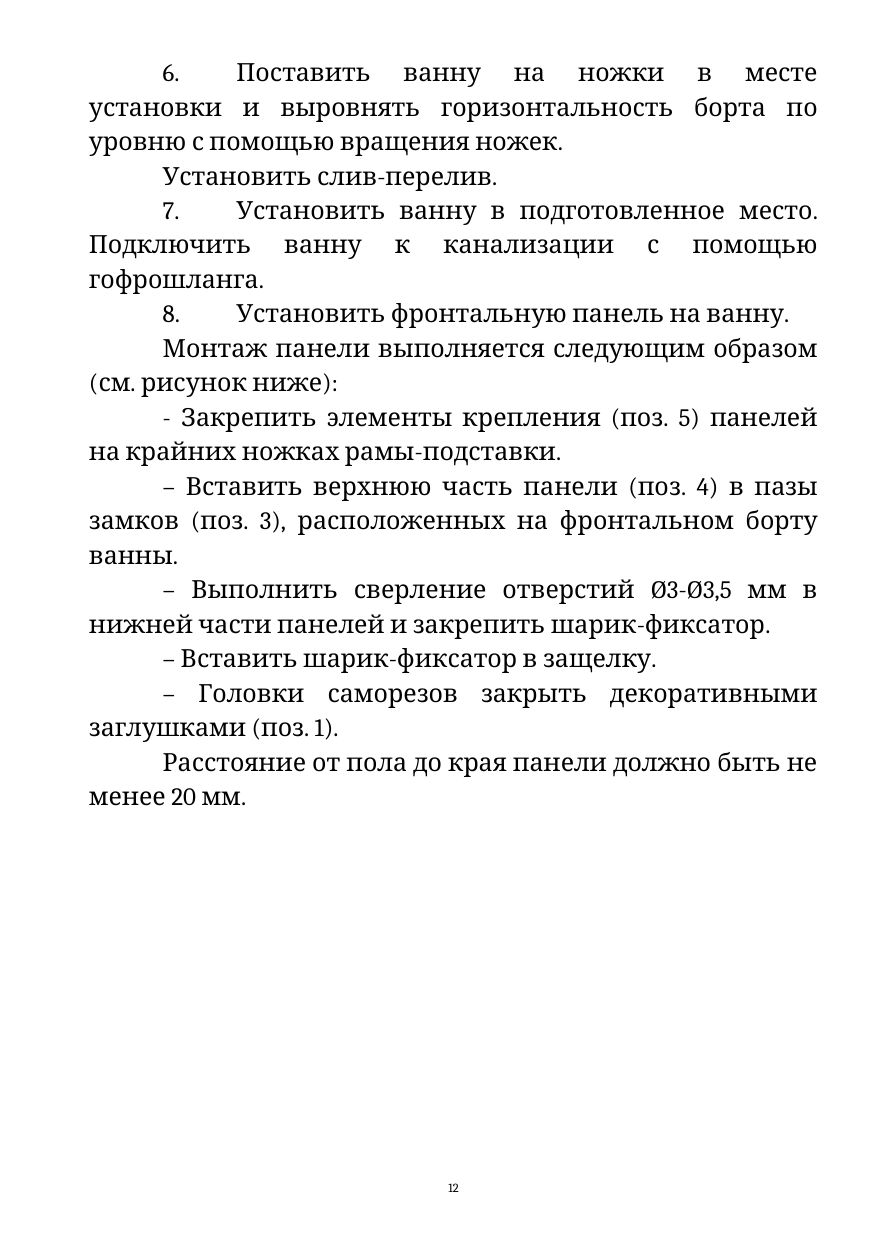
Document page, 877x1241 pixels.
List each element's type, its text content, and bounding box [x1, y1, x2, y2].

list - Закрепить элементы крепления (поз. 5) панелей на крайних ножках рамы-подставки. [89, 404, 818, 467]
list Установить фронтальную панель на ванну. [89, 300, 818, 329]
list – Головки саморезов закрыть декоративными заглушками (поз. 1). [89, 680, 818, 743]
list Поставить ванну на ножки в месте установки и выровнять горизонтальность борта по уровню с помощью вращения ножек. [89, 59, 818, 157]
list Монтаж панели выполняется следующим образом (см. рисунок ниже): [89, 335, 818, 398]
list – Выполнить сверление отверстий Ø3-Ø3,5 мм в нижней части панелей и закрепить шарик-фиксатор. [89, 576, 818, 639]
list Расстояние от пола до края панели должно быть не менее 20 мм. [89, 749, 818, 812]
list – Вставить шарик-фиксатор в защелку. [89, 645, 818, 674]
list Установить ванну в подготовленное место. Подключить ванну к канализации с помощью гофрошланга. [89, 197, 818, 295]
list Установить слив-перелив. [89, 162, 818, 191]
list – Вставить верхнюю часть панели (поз. 4) в пазы замков (поз. 3), расположенных на фронтальном борту ванны. [89, 473, 818, 571]
